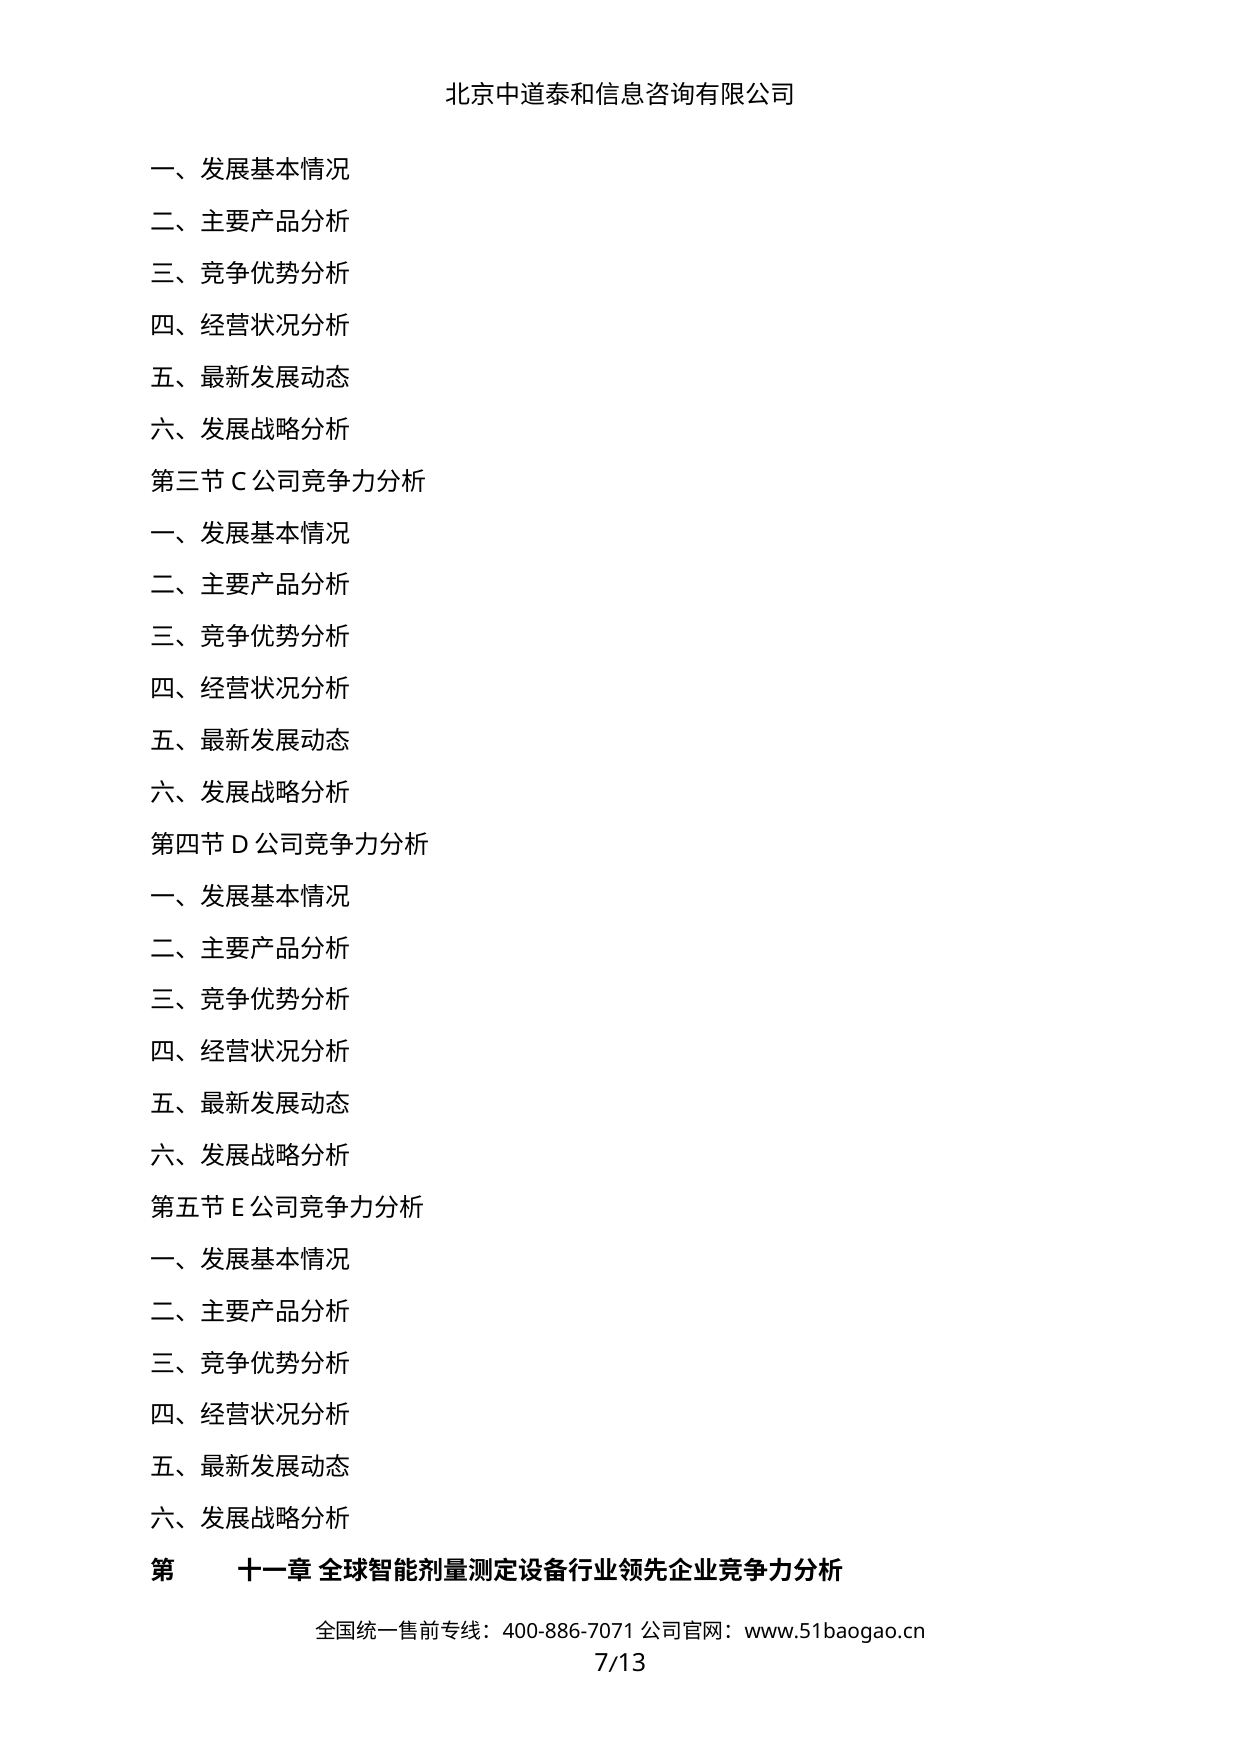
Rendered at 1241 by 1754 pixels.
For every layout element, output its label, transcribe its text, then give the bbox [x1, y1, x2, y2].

text 五、最新发展动态 [150, 357, 1090, 394]
text 五、最新发展动态 [150, 721, 1090, 757]
text 四、经营状况分析 [150, 669, 1090, 705]
text 五、最新发展动态 [150, 1084, 1090, 1120]
text 四、经营状况分析 [150, 306, 1090, 342]
text 一、发展基本情况 [150, 150, 1090, 186]
text 第 十一章 全球智能剂量测定设备行业领先企业竞争力分析 [150, 1551, 1090, 1587]
text 四、经营状况分析 [150, 1032, 1090, 1068]
text 一、发展基本情况 [150, 1239, 1090, 1276]
text 三、竞争优势分析 [150, 980, 1090, 1016]
text 一、发展基本情况 [150, 876, 1090, 912]
text 六、发展战略分析 [150, 409, 1090, 446]
text 三、竞争优势分析 [150, 254, 1090, 290]
text 第三节 C公司竞争力分析 [150, 461, 1090, 497]
text 第四节 D公司竞争力分析 [150, 824, 1090, 861]
text 二、主要产品分析 [150, 1291, 1090, 1327]
text 三、竞争优势分析 [150, 1343, 1090, 1379]
text 三、竞争优势分析 [150, 617, 1090, 653]
text 六、发展战略分析 [150, 772, 1090, 809]
text 六、发展战略分析 [150, 1499, 1090, 1535]
text 五、最新发展动态 [150, 1447, 1090, 1483]
text 六、发展战略分析 [150, 1136, 1090, 1172]
text 第五节 E公司竞争力分析 [150, 1187, 1090, 1224]
text 四、经营状况分析 [150, 1395, 1090, 1431]
text 二、主要产品分析 [150, 928, 1090, 964]
text 一、发展基本情况 [150, 513, 1090, 549]
text 二、主要产品分析 [150, 202, 1090, 238]
text 二、主要产品分析 [150, 565, 1090, 601]
